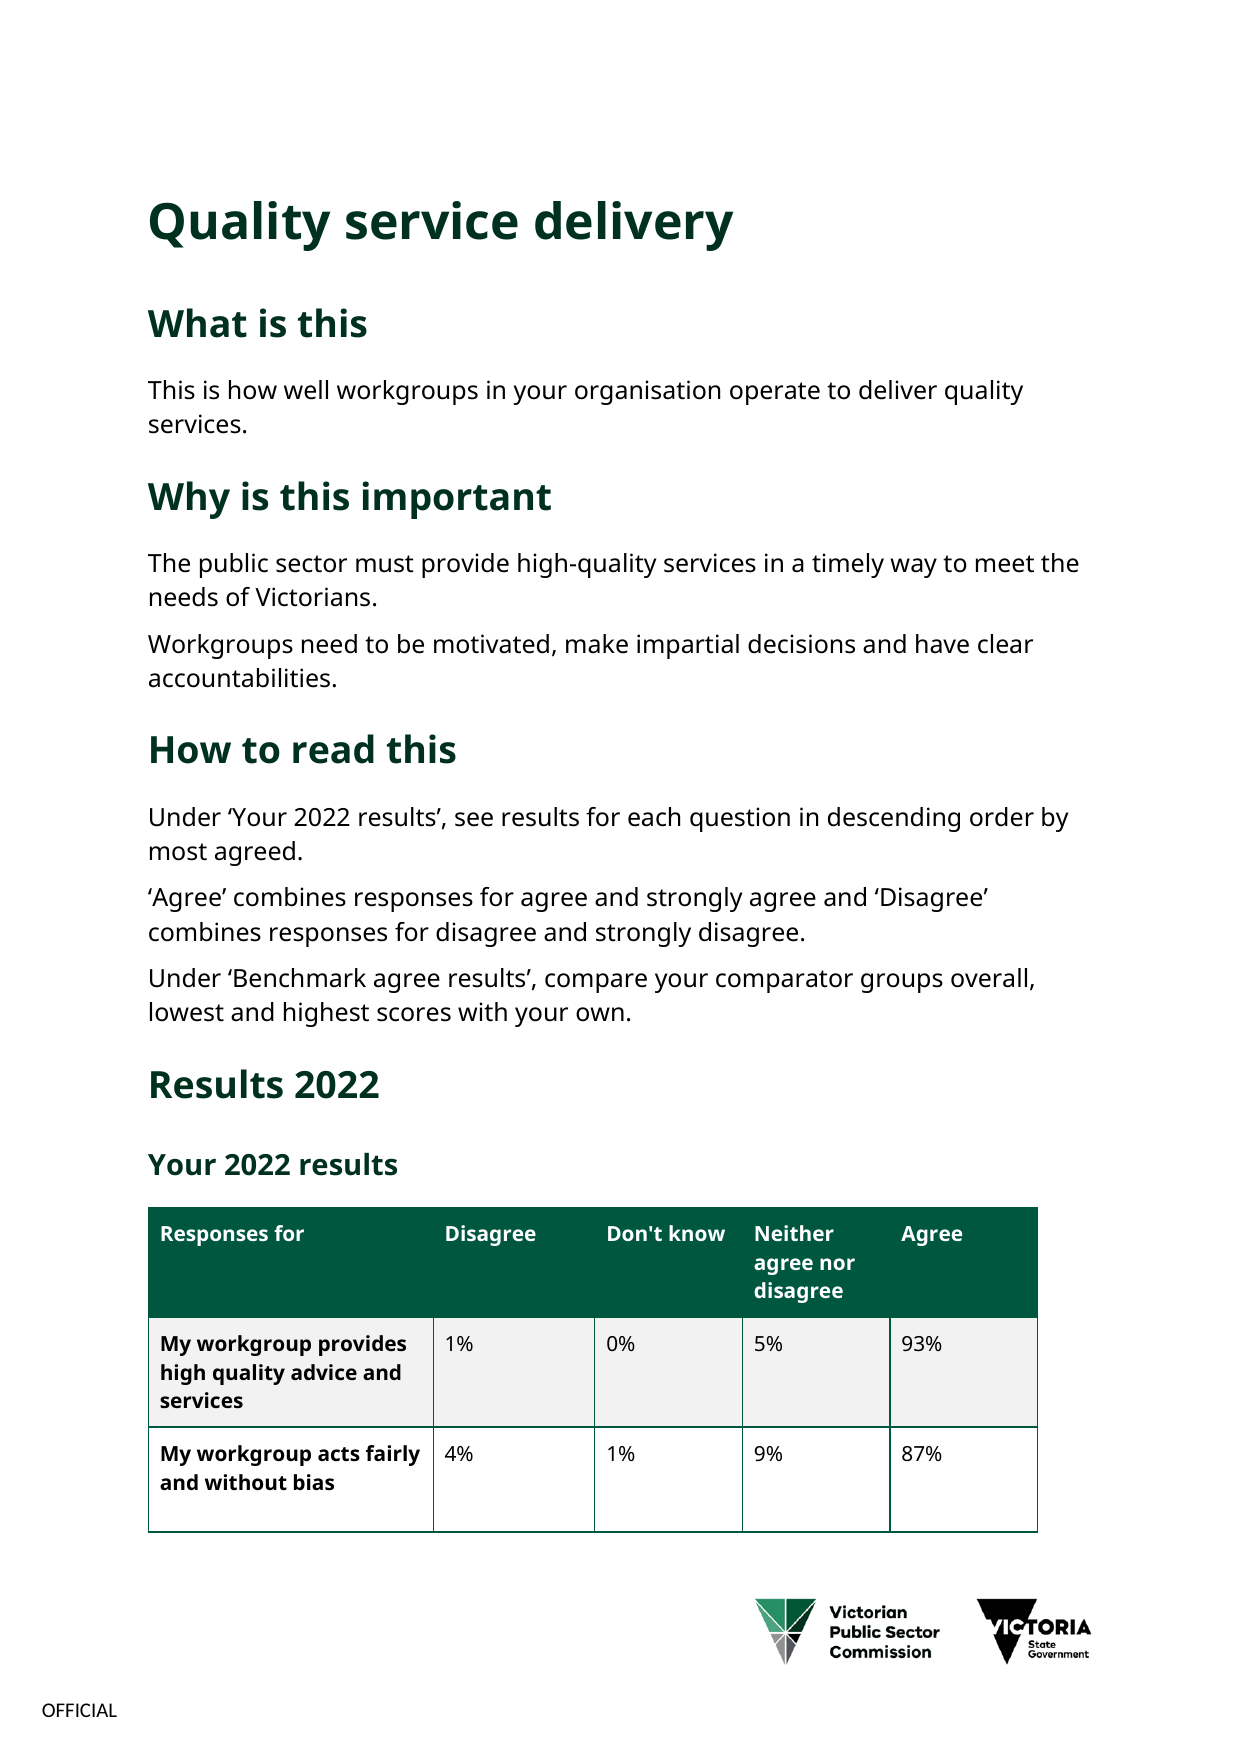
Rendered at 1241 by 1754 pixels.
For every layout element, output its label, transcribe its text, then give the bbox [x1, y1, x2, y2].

text Under ‘Benchmark agree results’, compare your comparator groups overall, lowest and highest scores with your own. [148, 961, 1092, 1029]
text The public sector must provide high-quality services in a timely way to meet the needs of Victorians. [148, 546, 1092, 614]
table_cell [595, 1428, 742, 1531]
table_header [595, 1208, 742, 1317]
subtitle Quality service delivery [148, 186, 1092, 254]
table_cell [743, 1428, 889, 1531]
subtitle What is this [148, 297, 1092, 348]
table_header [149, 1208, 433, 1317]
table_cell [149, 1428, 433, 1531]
subtitle How to read this [148, 724, 1092, 775]
text Workgroups need to be motivated, make impartial decisions and have clear accountabilities. [148, 626, 1092, 694]
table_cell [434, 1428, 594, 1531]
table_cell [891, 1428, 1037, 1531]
subtitle Why is this important [148, 470, 1092, 521]
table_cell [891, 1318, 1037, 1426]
text Under ‘Your 2022 results’, see results for each question in descending order by most agreed. [148, 799, 1092, 868]
text This is how well workgroups in your organisation operate to deliver quality services. [148, 373, 1092, 441]
subtitle Results 2022 [148, 1058, 1092, 1109]
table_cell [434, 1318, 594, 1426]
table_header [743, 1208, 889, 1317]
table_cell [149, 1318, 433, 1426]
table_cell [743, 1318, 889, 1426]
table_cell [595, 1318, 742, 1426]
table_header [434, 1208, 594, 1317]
text ‘Agree’ combines responses for agree and strongly agree and ‘Disagree’ combines responses for disagree and strongly disagree. [148, 880, 1092, 948]
subtitle Your 2022 results [148, 1144, 1092, 1184]
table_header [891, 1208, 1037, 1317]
picture [754, 1598, 1093, 1666]
